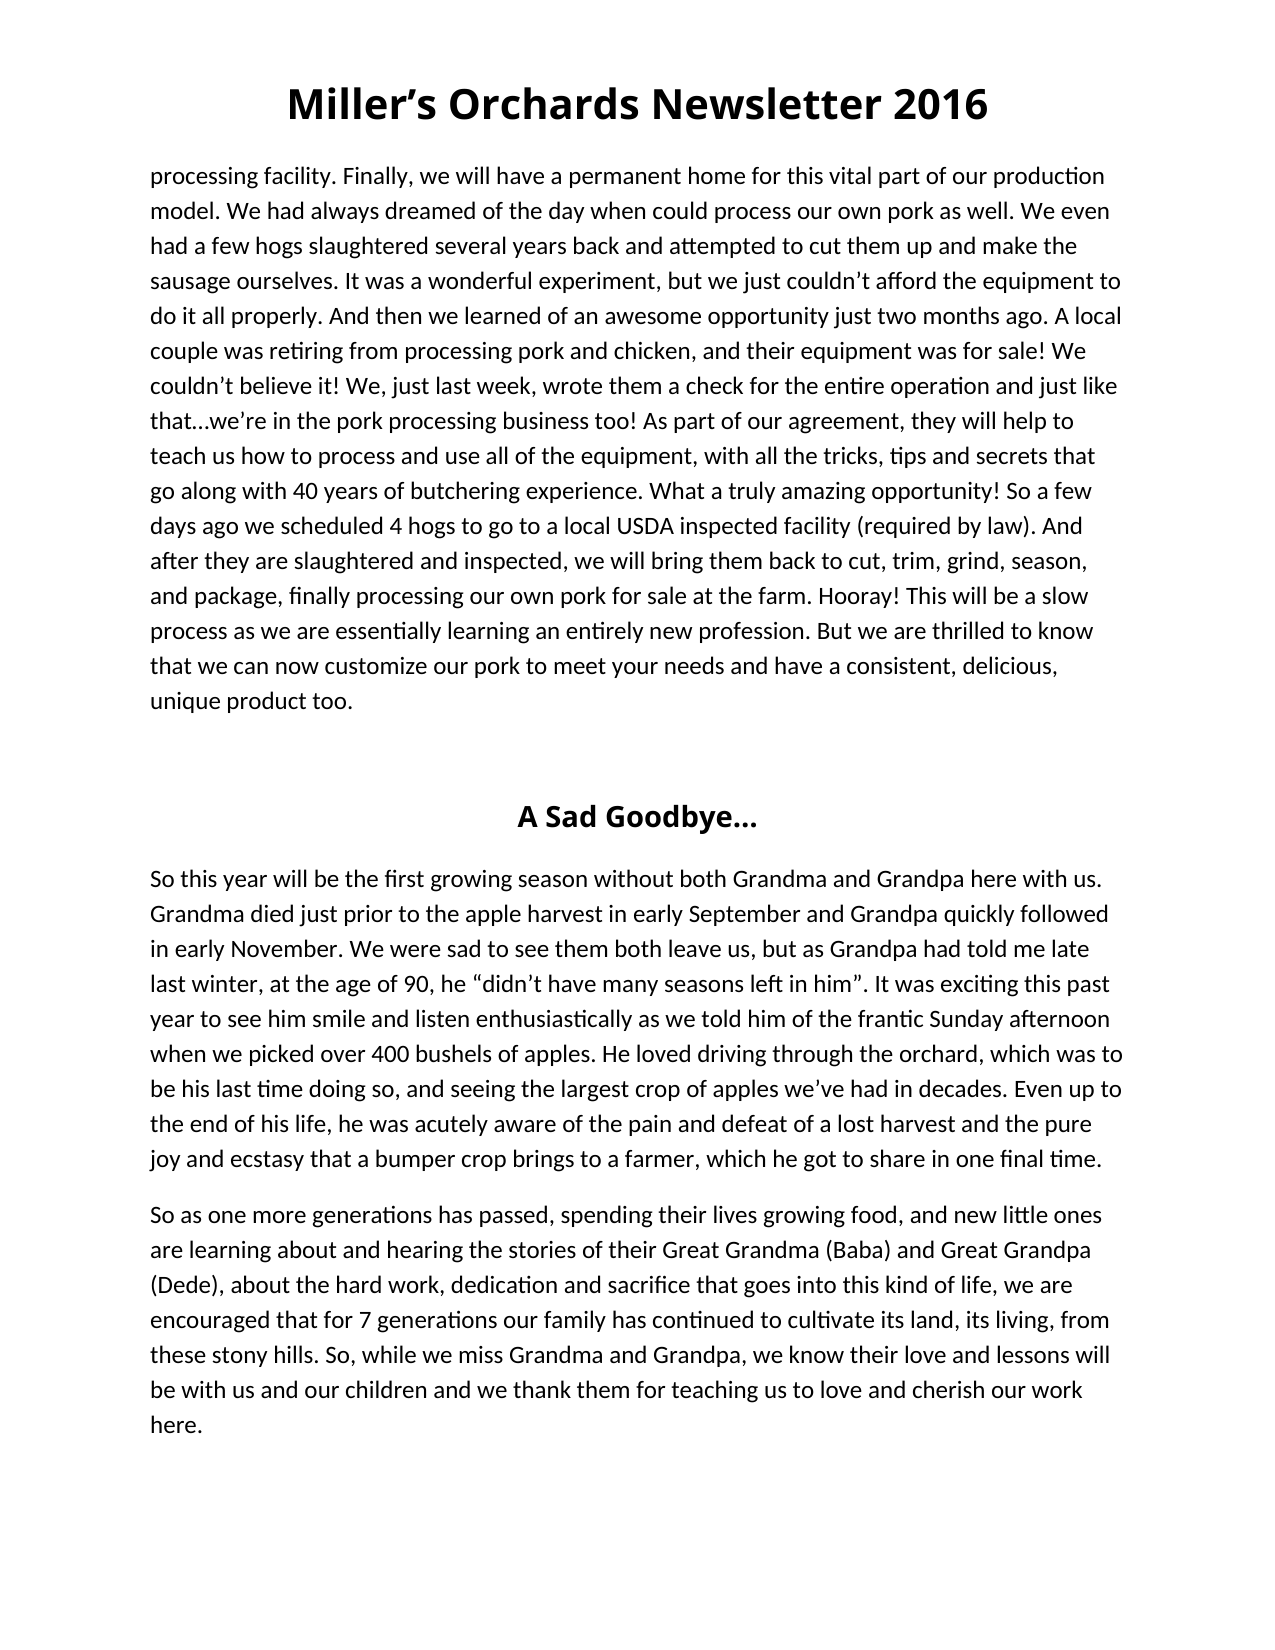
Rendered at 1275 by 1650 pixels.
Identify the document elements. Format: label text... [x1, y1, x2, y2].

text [150, 160, 1125, 715]
text So as one more generations has passed, spending their lives growing food, and new little ones are learning about and hearing the stories of their Great Grandma (Baba) and Great Grandpa (Dede), about the hard work, dedication and sacrifice that goes into this kind of life, we are encouraged that for 7 generations our family has continued to cultivate its land, its living, from these stony hills. So, while we miss Grandma and Grandpa, we know their love and lessons will be with us and our children and we thank them for teaching us to love and cherish our work here. [150, 1199, 1125, 1439]
text A Sad Goodbye… [150, 796, 1125, 836]
text So this year will be the first growing season without both Grandma and Grandpa here with us. Grandma died just prior to the apple harvest in early September and Grandpa quickly followed in early November. We were sad to see them both leave us, but as Grandpa had told me late last winter, at the age of 90, he “didn’t have many seasons left in him”. It was exciting this past year to see him smile and listen enthusiastically as we told him of the frantic Sunday afternoon when we picked over 400 bushels of apples. He loved driving through the orchard, which was to be his last time doing so, and seeing the largest crop of apples we’ve had in decades. Even up to the end of his life, he was acutely aware of the pain and defeat of a lost harvest and the pure joy and ecstasy that a bumper crop brings to a farmer, which he got to share in one final time. [150, 863, 1125, 1173]
